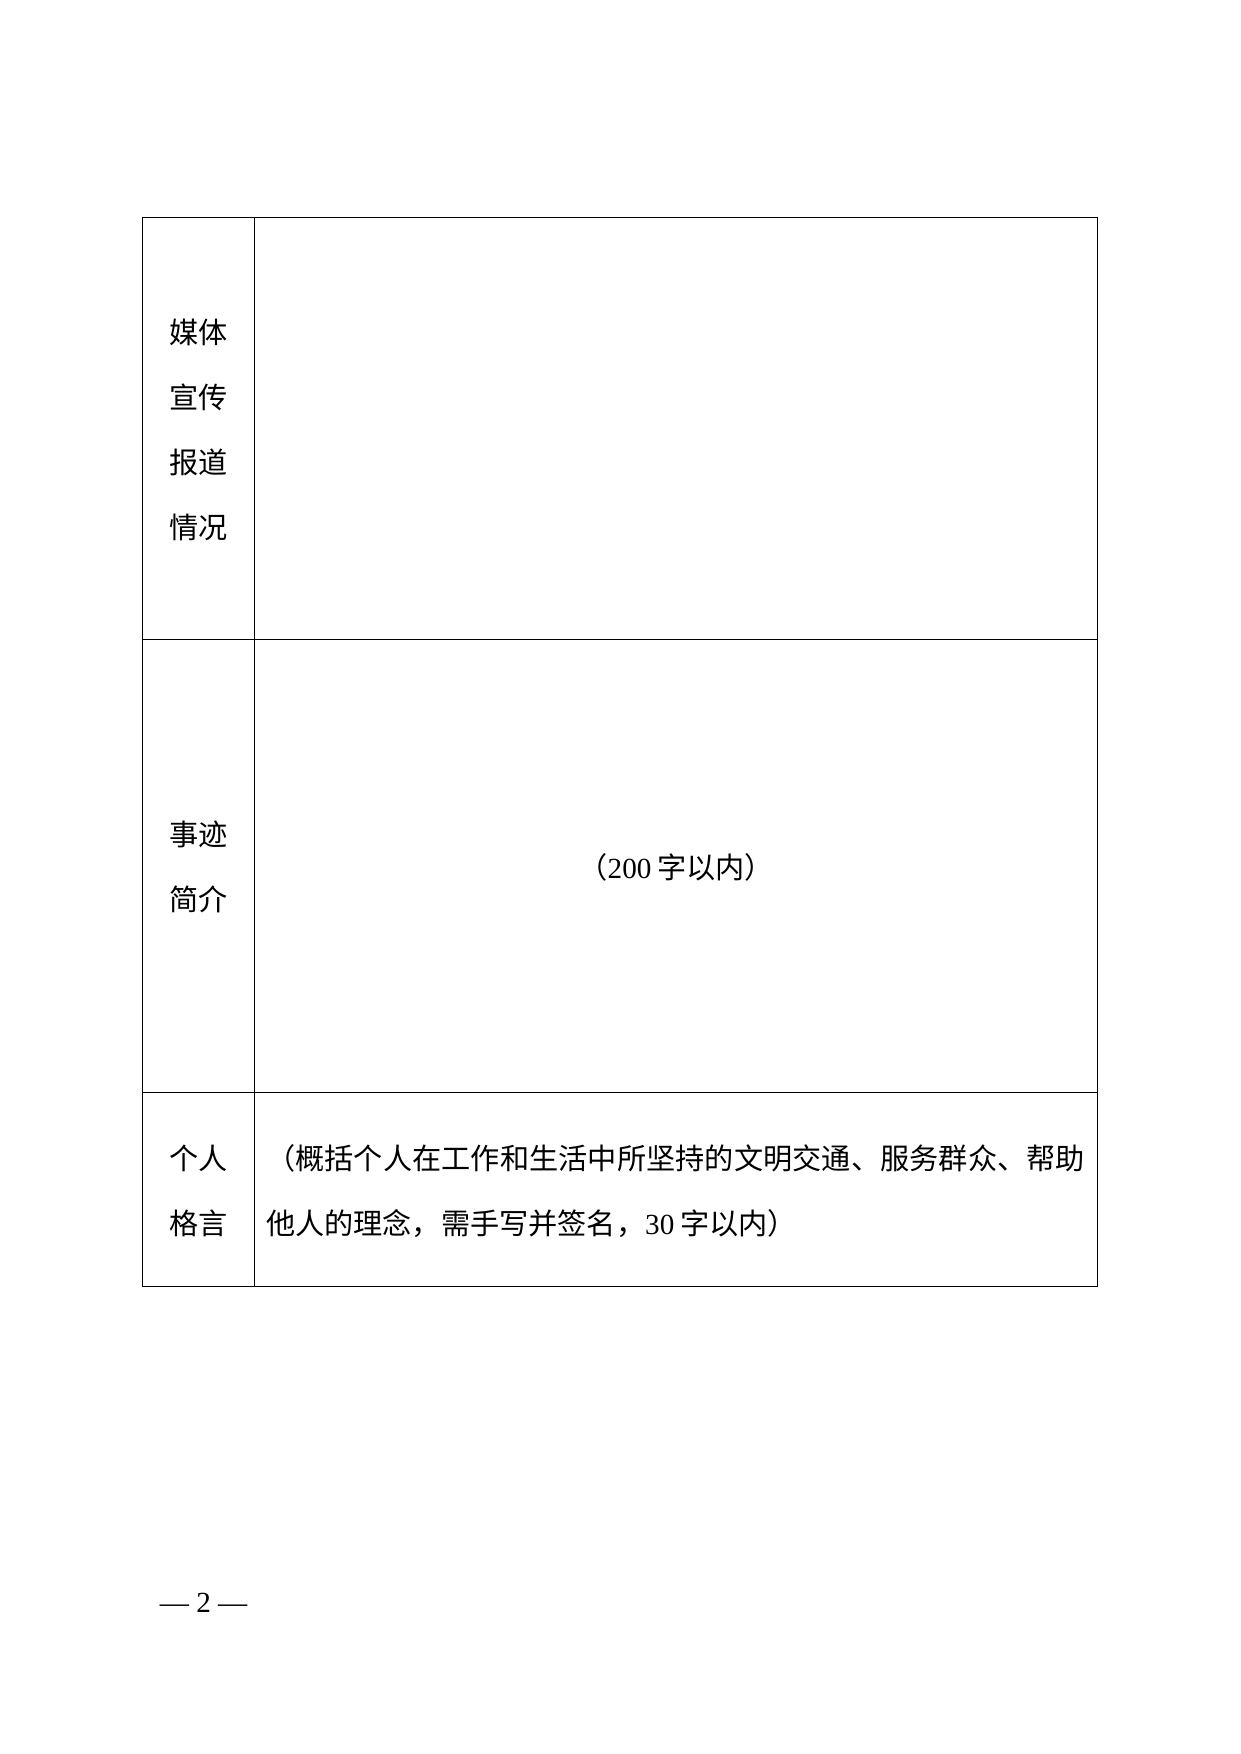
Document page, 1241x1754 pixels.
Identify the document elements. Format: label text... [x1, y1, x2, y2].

table_cell 个人 格言 [143, 1093, 254, 1286]
table_cell （200字以内） [255, 640, 1097, 1092]
table_cell 事迹 简介 [143, 640, 254, 1092]
table_cell [255, 218, 1097, 638]
table_cell 媒体 宣传 报道 情况 [143, 218, 254, 638]
table_cell （概括个人在工作和生活中所坚持的文明交通、服务群众、帮助他人的理念，需手写并签名，30字以内） [255, 1093, 1097, 1286]
